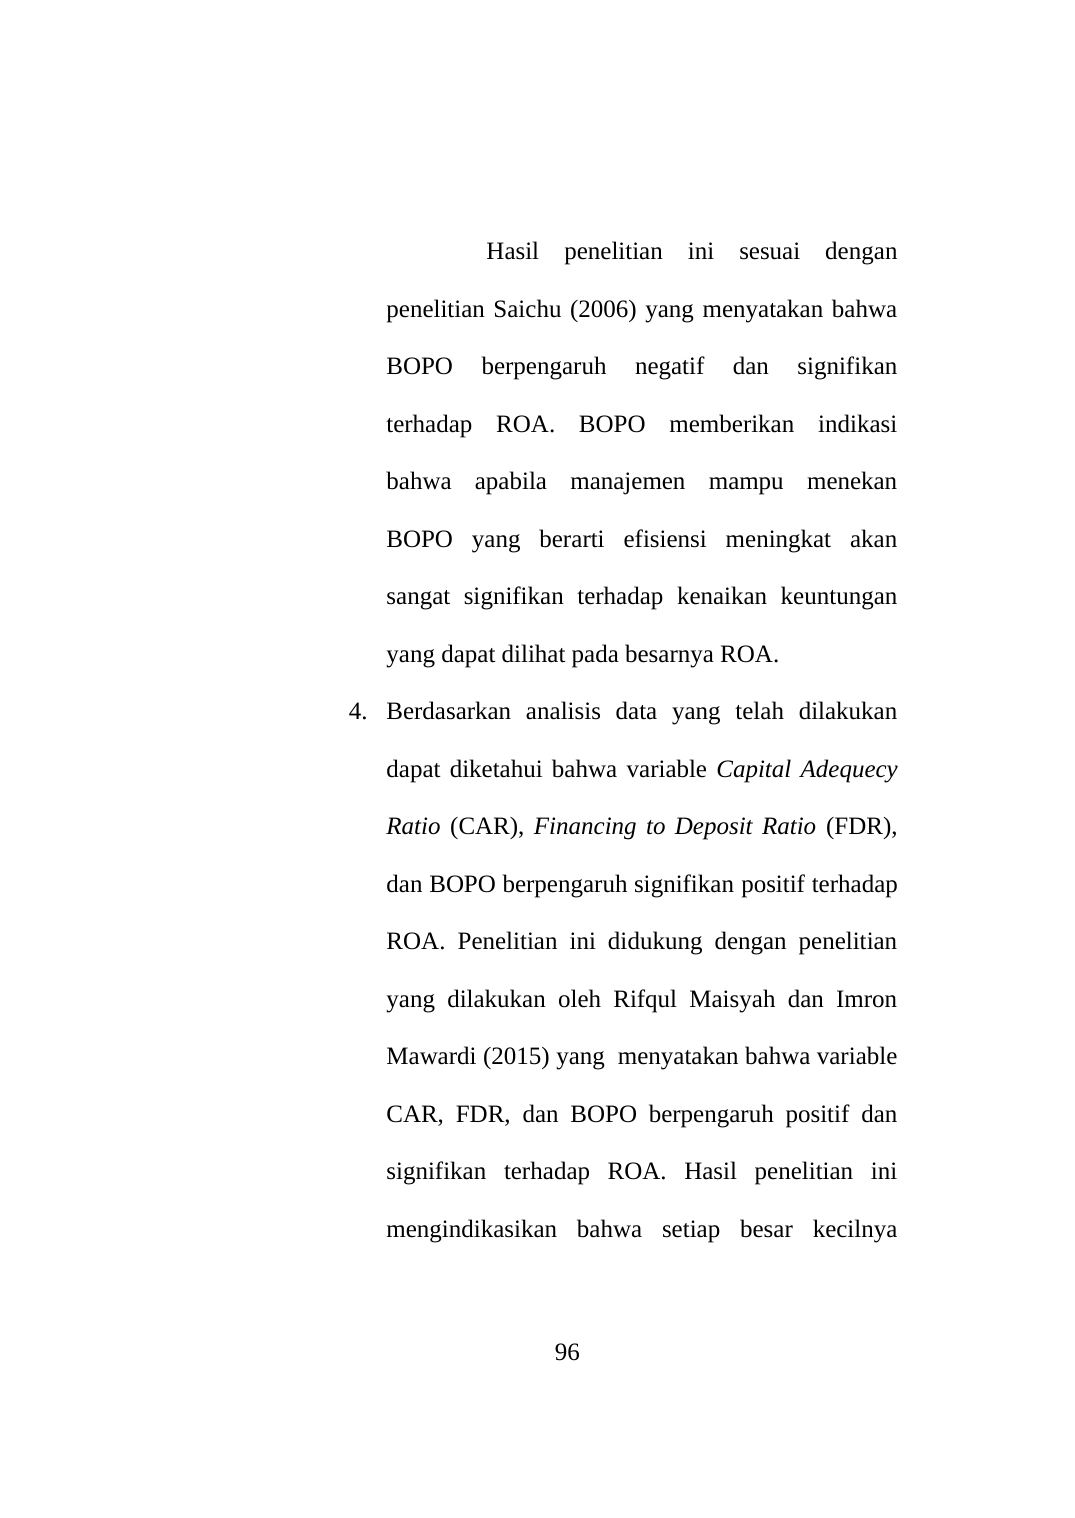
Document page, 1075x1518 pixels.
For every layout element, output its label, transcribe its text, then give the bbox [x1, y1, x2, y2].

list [349, 696, 898, 1242]
text Hasil penelitian ini sesuai dengan penelitian Saichu (2006) yang menyatakan bahwa BOPO berpengaruh negatif dan signifikan terhadap ROA. BOPO memberikan indikasi bahwa apabila manajemen mampu menekan BOPO yang berarti efisiensi meningkat akan sangat signifikan terhadap kenaikan keuntungan yang dapat dilihat pada besarnya ROA. [386, 236, 898, 667]
